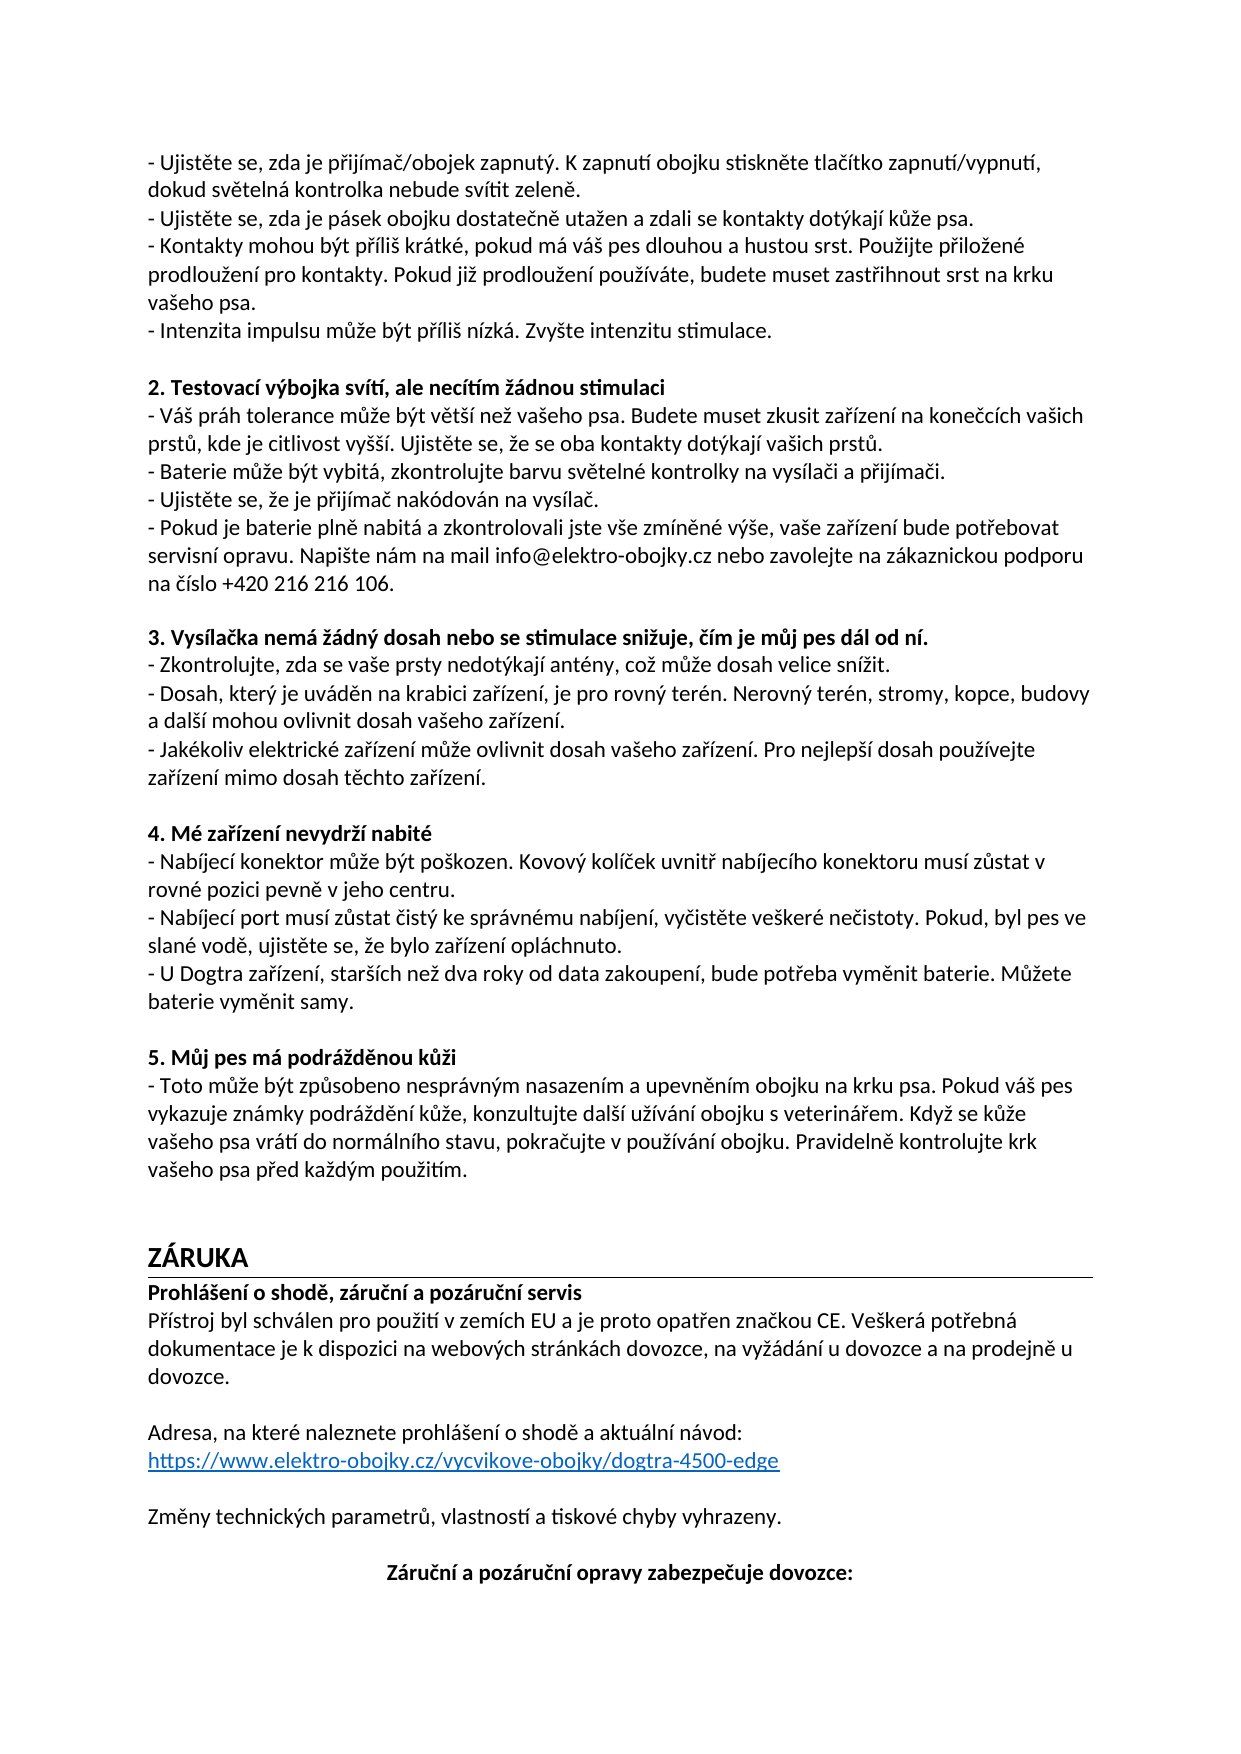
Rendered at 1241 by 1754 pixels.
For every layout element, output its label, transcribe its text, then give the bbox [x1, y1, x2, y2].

text Záruční a pozáruční opravy zabezpečuje dovozce: [148, 1558, 1093, 1586]
text - Ujistěte se, zda je přijímač/obojek zapnutý. K zapnutí obojku stiskněte tlačítko zapnutí/vypnutí, dokud světelná kontrolka nebude svítit zeleně. [148, 148, 1093, 204]
text - Baterie může být vybitá, zkontrolujte barvu světelné kontrolky na vysílači a přijímači. [148, 457, 1093, 485]
text - U Dogtra zařízení, starších než dva roky od data zakoupení, bude potřeba vyměnit baterie. Můžete baterie vyměnit samy. [148, 959, 1093, 1015]
text Přístroj byl schválen pro použití v zemích EU a je proto opatřen značkou CE. Veškerá potřebná dokumentace je k dispozici na webových stránkách dovozce, na vyžádání u dovozce a na prodejně u dovozce. [148, 1306, 1093, 1390]
text ZÁRUKA [148, 1239, 1093, 1277]
text - Jakékoliv elektrické zařízení může ovlivnit dosah vašeho zařízení. Pro nejlepší dosah používejte zařízení mimo dosah těchto zařízení. [148, 735, 1093, 791]
text https://www.elektro-obojky.cz/vycvikove-obojky/dogtra-4500-edge [148, 1446, 1093, 1474]
text - Nabíjecí konektor může být poškozen. Kovový kolíček uvnitř nabíjecího konektoru musí zůstat v rovné pozici pevně v jeho centru. [148, 847, 1093, 903]
text - Dosah, který je uváděn na krabici zařízení, je pro rovný terén. Nerovný terén, stromy, kopce, budovy a další mohou ovlivnit dosah vašeho zařízení. [148, 679, 1093, 735]
text - Zkontrolujte, zda se vaše prsty nedotýkají antény, což může dosah velice snížit. [148, 651, 1093, 679]
text - Kontakty mohou být příliš krátké, pokud má váš pes dlouhou a hustou srst. Použijte přiložené prodloužení pro kontakty. Pokud již prodloužení používáte, budete muset zastřihnout srst na krku vašeho psa. [148, 232, 1093, 316]
text - Ujistěte se, že je přijímač nakódován na vysílač. [148, 485, 1093, 513]
text - Nabíjecí port musí zůstat čistý ke správnému nabíjení, vyčistěte veškeré nečistoty. Pokud, byl pes ve slané vodě, ujistěte se, že bylo zařízení opláchnuto. [148, 903, 1093, 959]
text 4. Mé zařízení nevydrží nabité [148, 819, 1093, 847]
text 5. Můj pes má podrážděnou kůži [148, 1043, 1093, 1071]
text - Pokud je baterie plně nabitá a zkontrolovali jste vše zmíněné výše, vaše zařízení bude potřebovat servisní opravu. Napište nám na mail info@elektro-obojky.cz nebo zavolejte na zákaznickou podporu na číslo +420 216 216 106. [148, 513, 1093, 597]
text Změny technických parametrů, vlastností a tiskové chyby vyhrazeny. [148, 1502, 1093, 1530]
text - Ujistěte se, zda je pásek obojku dostatečně utažen a zdali se kontakty dotýkají kůže psa. [148, 204, 1093, 232]
text Adresa, na které naleznete prohlášení o shodě a aktuální návod: [148, 1418, 1093, 1446]
text 3. Vysílačka nemá žádný dosah nebo se stimulace snižuje, čím je můj pes dál od ní. [148, 623, 1093, 651]
text Prohlášení o shodě, záruční a pozáruční servis [148, 1278, 1093, 1306]
text 2. Testovací výbojka svítí, ale necítím žádnou stimulaci [148, 373, 1093, 401]
text - Váš práh tolerance může být větší než vašeho psa. Budete muset zkusit zařízení na konečcích vašich prstů, kde je citlivost vyšší. Ujistěte se, že se oba kontakty dotýkají vašich prstů. [148, 401, 1093, 457]
text - Intenzita impulsu může být příliš nízká. Zvyšte intenzitu stimulace. [148, 316, 1093, 344]
text - Toto může být způsobeno nesprávným nasazením a upevněním obojku na krku psa. Pokud váš pes vykazuje známky podráždění kůže, konzultujte další užívání obojku s veterinářem. Když se kůže vašeho psa vrátí do normálního stavu, pokračujte v používání obojku. Pravidelně kontrolujte krk vašeho psa před každým použitím. [148, 1071, 1093, 1183]
